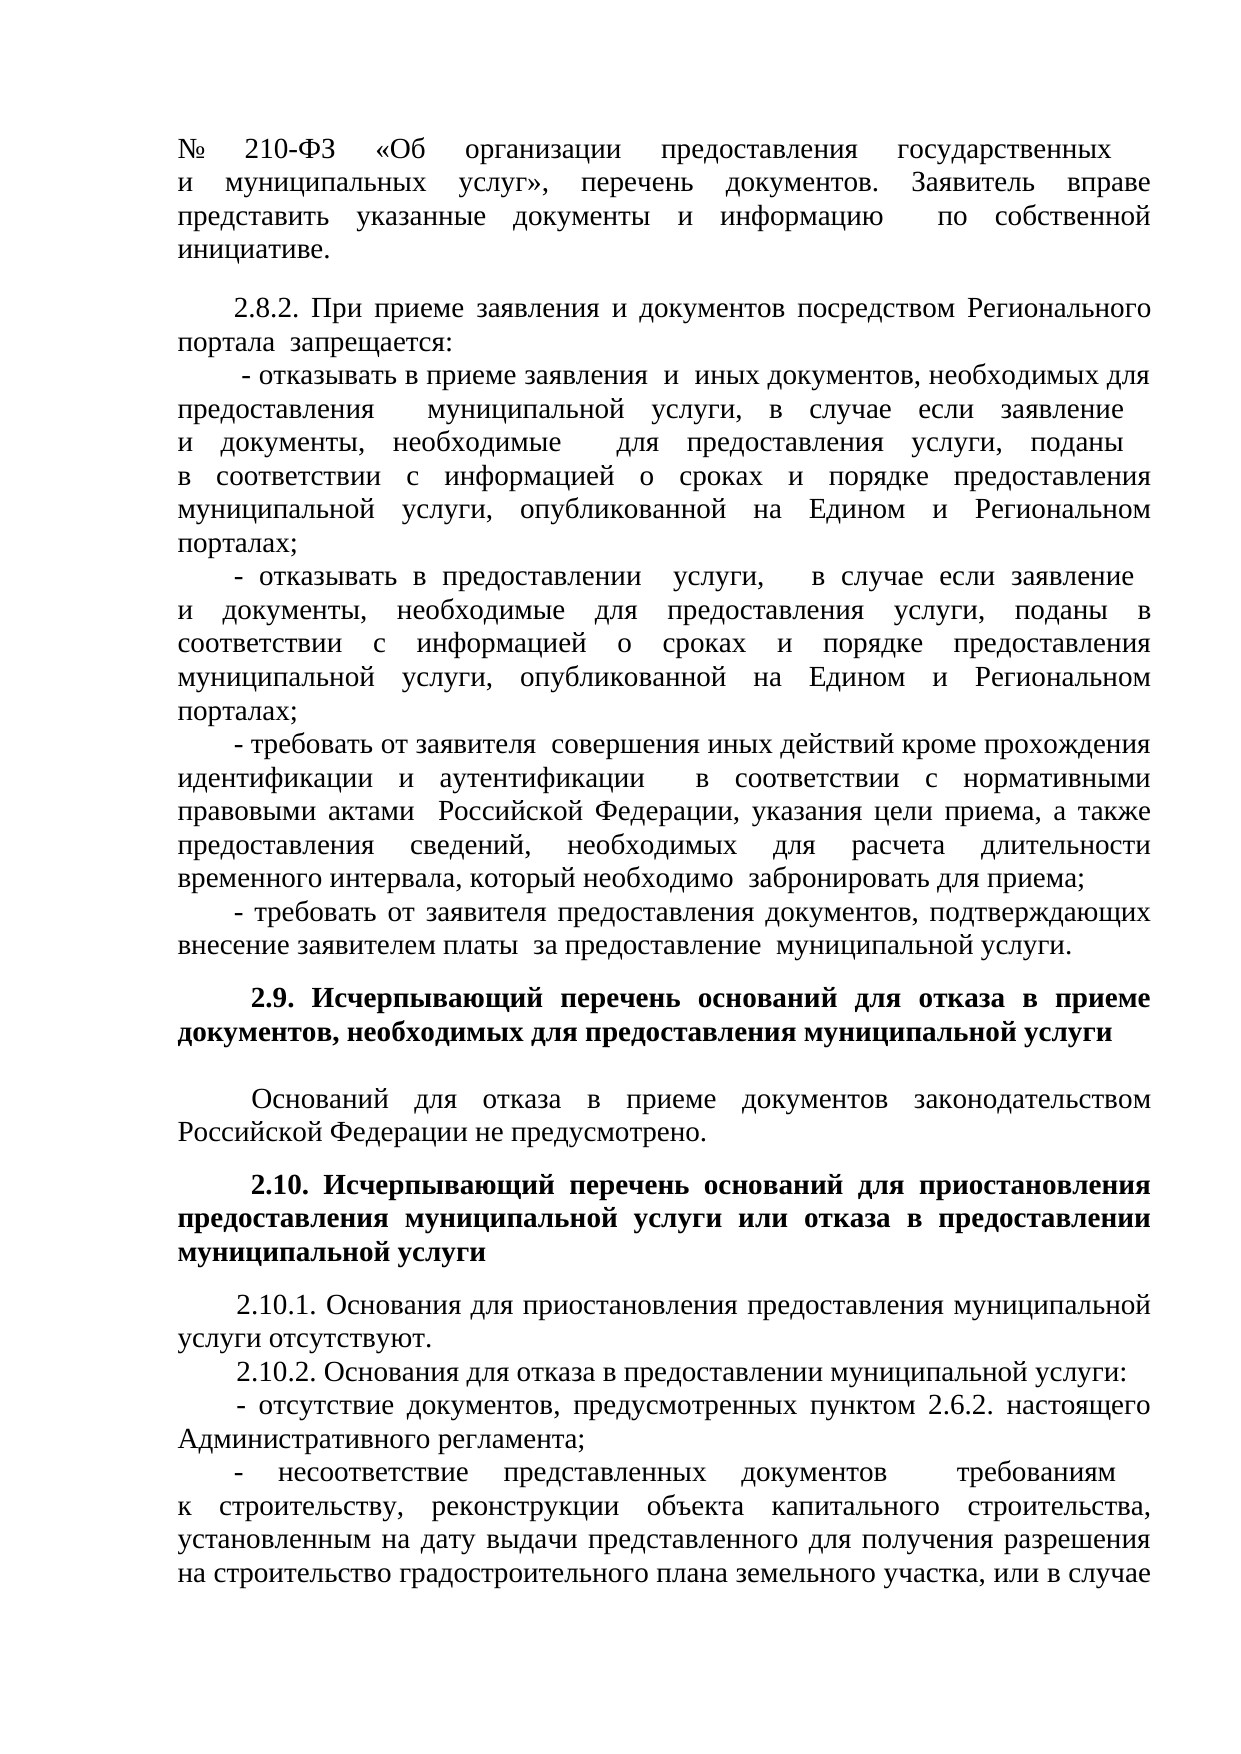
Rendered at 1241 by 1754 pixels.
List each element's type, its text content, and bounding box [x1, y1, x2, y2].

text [177, 131, 1152, 265]
text - отсутствие документов, предусмотренных пунктом 2.6.2. настоящего Административного регламента; [177, 1387, 1152, 1454]
text - отказывать в предоставлении услуги, в случае если заявление и документы, необходимые для предоставления услуги, поданы в соответствии с информацией о сроках и порядке предоставления муниципальной услуги, опубликованной на Едином и Региональном порталах; [177, 558, 1152, 726]
text - требовать от заявителя предоставления документов, подтверждающих внесение заявителем платы за предоставление муниципальной услуги. [177, 894, 1152, 961]
text - отказывать в приеме заявления и иных документов, необходимых для предоставления муниципальной услуги, в случае если заявление и документы, необходимые для предоставления услуги, поданы в соответствии с информацией о сроках и порядке предоставления муниципальной услуги, опубликованной на Едином и Региональном порталах; [177, 357, 1152, 558]
text 2.8.2. При приеме заявления и документов посредством Регионального портала запрещается: [177, 290, 1152, 357]
text 2.10. Исчерпывающий перечень оснований для приостановления предоставления муниципальной услуги или отказа в предоставлении муниципальной услуги [177, 1167, 1152, 1268]
text - требовать от заявителя совершения иных действий кроме прохождения идентификации и аутентификации в соответствии с нормативными правовыми актами Российской Федерации, указания цели приема, а также предоставления сведений, необходимых для расчета длительности временного интервала, который необходимо забронировать для приема; [177, 726, 1152, 894]
text 2.10.2. Основания для отказа в предоставлении муниципальной услуги: [177, 1354, 1152, 1387]
text 2.10.1. Основания для приостановления предоставления муниципальной услуги отсутствуют. [177, 1287, 1152, 1354]
text Оснований для отказа в приеме документов законодательством Российской Федерации не предусмотрено. [177, 1081, 1152, 1148]
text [177, 1454, 1152, 1589]
text 2.9. Исчерпывающий перечень оснований для отказа в приеме документов, необходимых для предоставления муниципальной услуги [177, 980, 1152, 1047]
